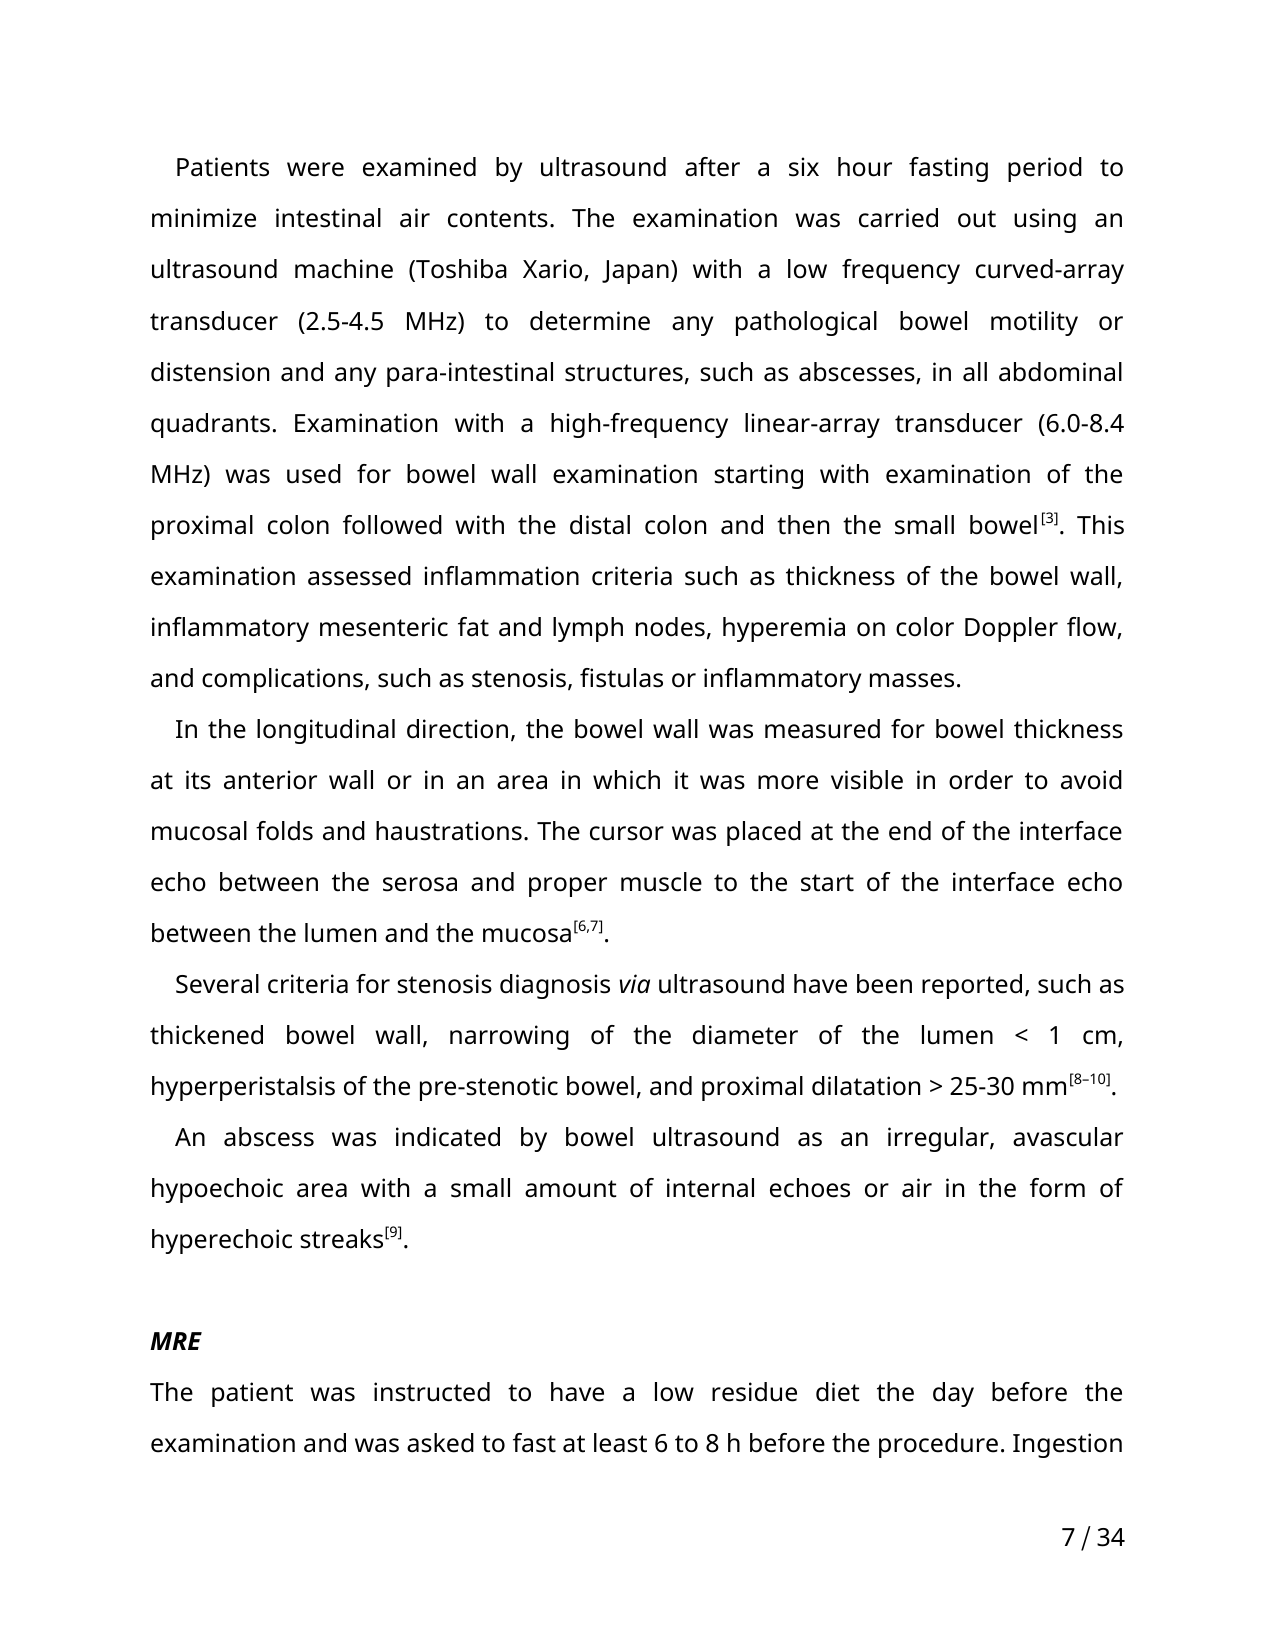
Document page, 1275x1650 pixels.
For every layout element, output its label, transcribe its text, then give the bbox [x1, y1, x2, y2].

text Patients were examined by ultrasound after a six hour fasting period to minimize intestinal air contents. The examination was carried out using an ultrasound machine (Toshiba Xario, Japan) with a low frequency curved-array transducer (2.5-4.5 MHz) to determine any pathological bowel motility or distension and any para-intestinal structures, such as abscesses, in all abdominal quadrants. Examination with a high-frequency linear-array transducer (6.0-8.4 MHz) was used for bowel wall examination starting with examination of the proximal colon followed with the distal colon and then the small bowel[3]. This examination assessed inflammation criteria such as thickness of the bowel wall, inflammatory mesenteric fat and lymph nodes, hyperemia on color Doppler flow, and complications, such as stenosis, fistulas or inflammatory masses. [150, 150, 1125, 694]
text MRE [150, 1324, 1125, 1358]
text In the longitudinal direction, the bowel wall was measured for bowel thickness at its anterior wall or in an area in which it was more visible in order to avoid mucosal folds and haustrations. The cursor was placed at the end of the interface echo between the serosa and proper muscle to the start of the interface echo between the lumen and the mucosa[6,7]. [150, 711, 1125, 950]
text An abscess was indicated by bowel ultrasound as an irregular, avascular hypoechoic area with a small amount of internal echoes or air in the form of hyperechoic streaks[9]. [150, 1120, 1125, 1256]
text Several criteria for stenosis diagnosis via ultrasound have been reported, such as thickened bowel wall, narrowing of the diameter of the lumen < 1 cm, hyperperistalsis of the pre-stenotic bowel, and proximal dilatation > 25-30 mm[8–10]. [150, 967, 1125, 1103]
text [150, 1375, 1125, 1460]
